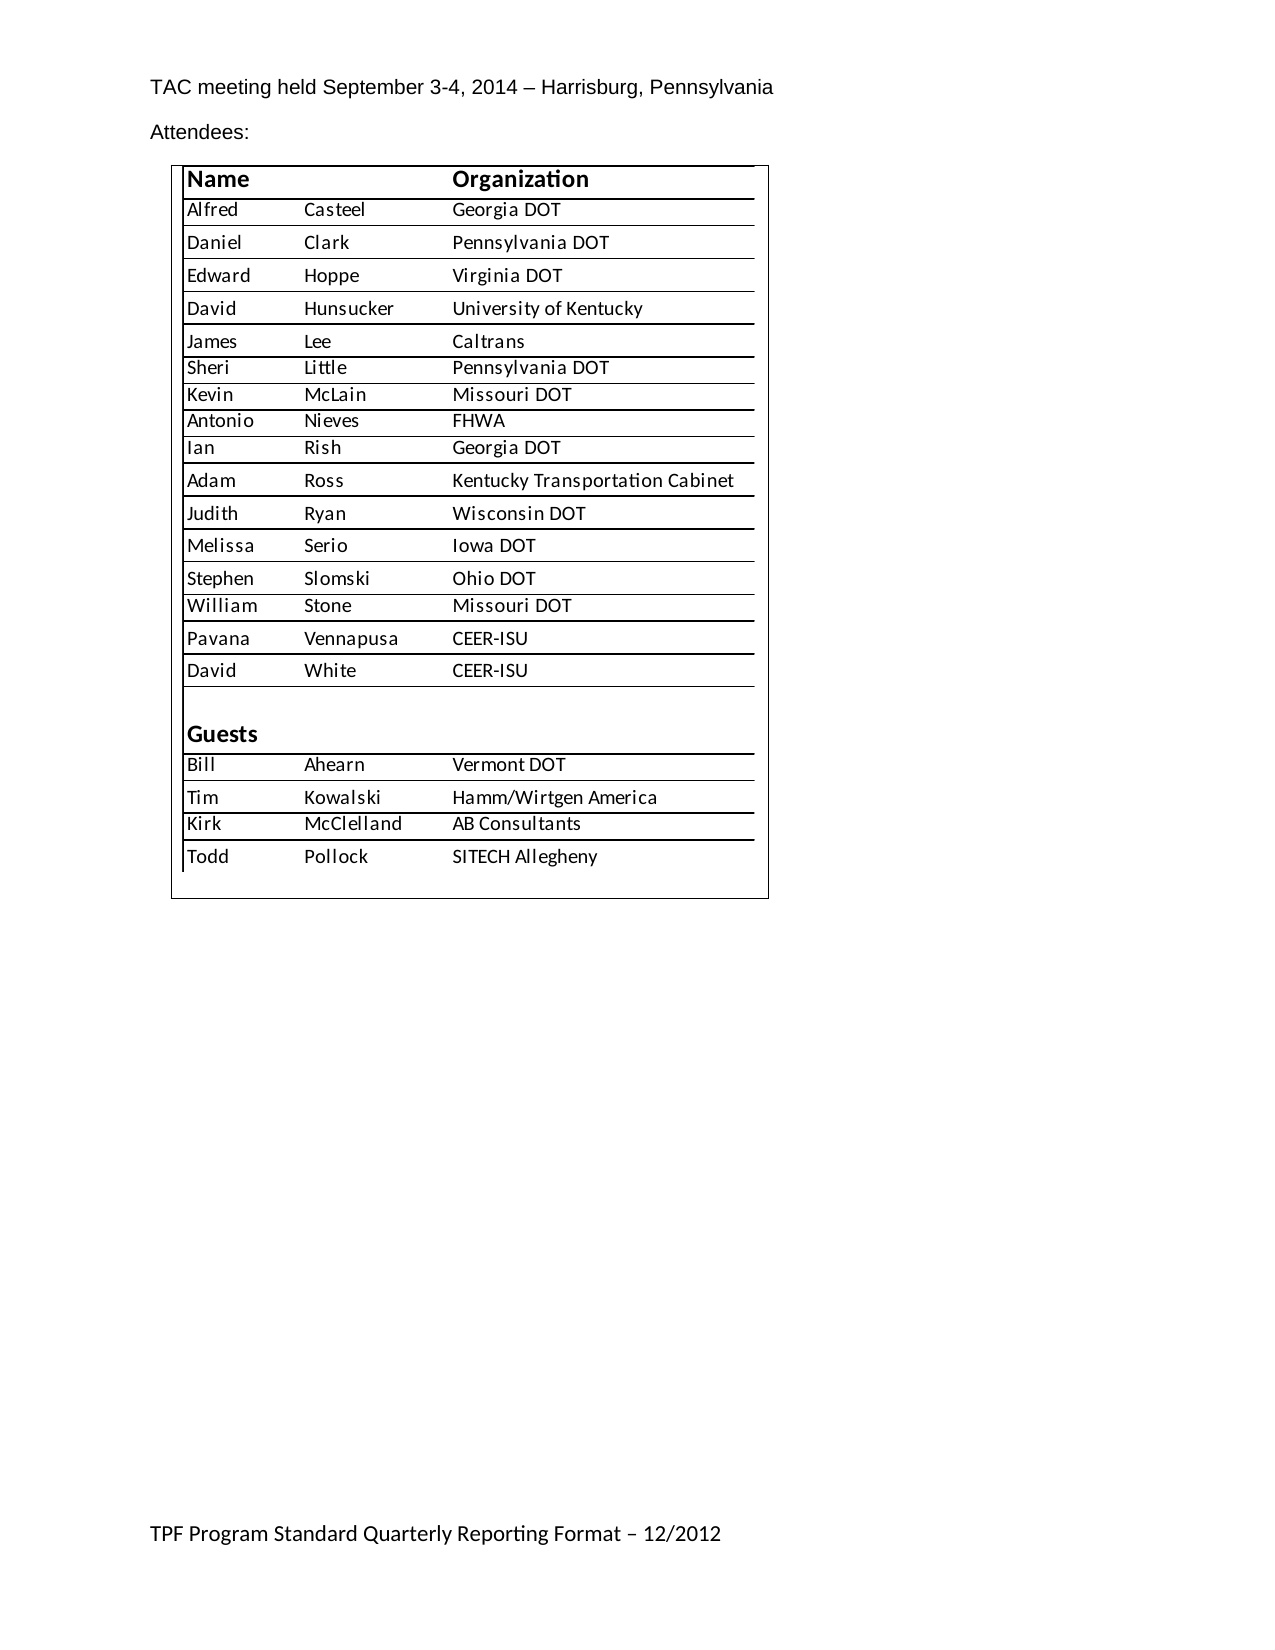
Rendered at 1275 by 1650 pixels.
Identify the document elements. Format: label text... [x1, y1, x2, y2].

table_header [172, 166, 768, 897]
text Attendees: [150, 120, 1125, 144]
text TAC meeting held September 3-4, 2014 – Harrisburg, Pennsylvania [150, 75, 1125, 99]
